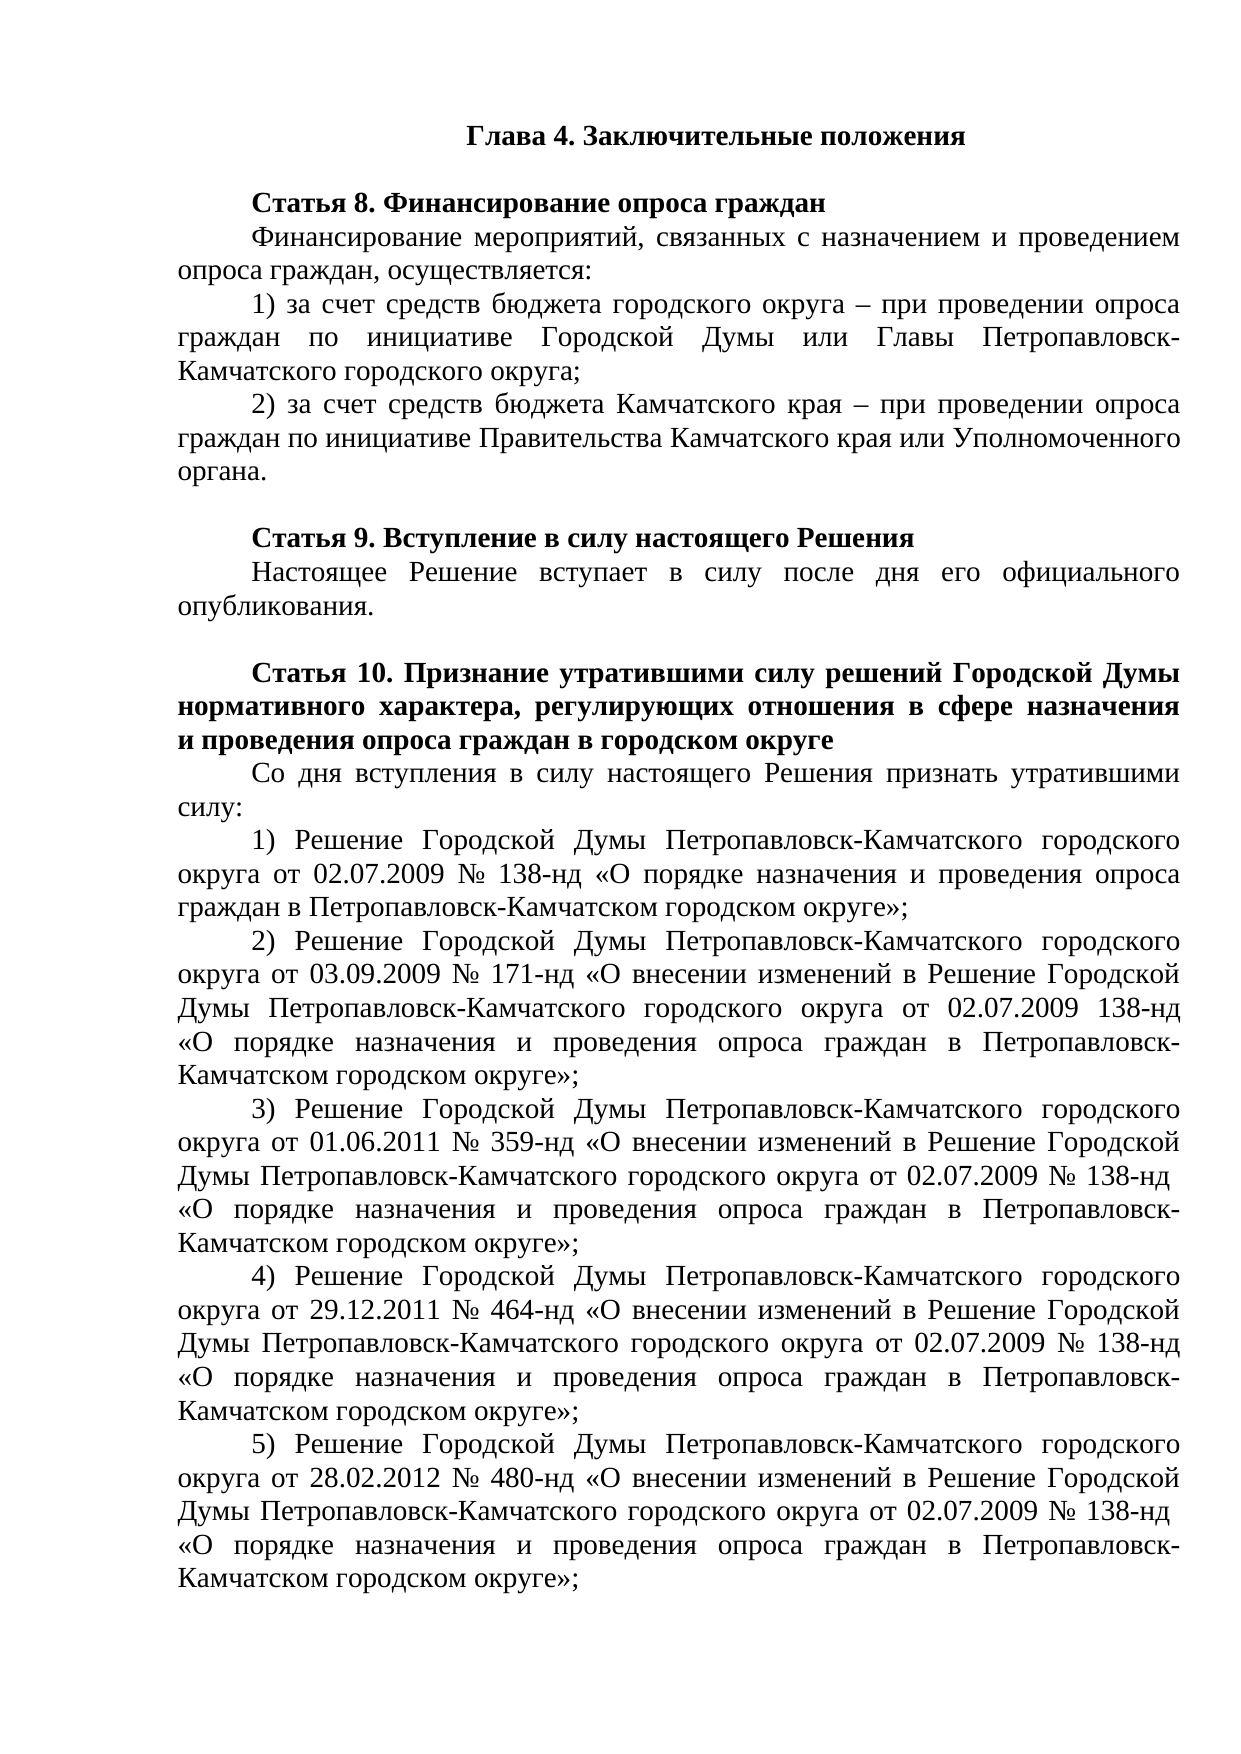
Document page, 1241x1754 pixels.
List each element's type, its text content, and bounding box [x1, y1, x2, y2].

text Статья 10. Признание утратившими силу решений Городской Думы нормативного характера, регулирующих отношения в сфере назначения и проведения опроса граждан в городском округе [177, 655, 1181, 755]
text Финансирование мероприятий, связанных с назначением и проведением опроса граждан, осуществляется: [177, 219, 1181, 286]
text 3) Решение Городской Думы Петропавловск-Камчатского городского округа от 01.06.2011 № 359-нд «О внесении изменений в Решение Городской Думы Петропавловск-Камчатского городского округа от 02.07.2009 № 138-нд «О порядке назначения и проведения опроса граждан в Петропавловск-Камчатском городском округе»; [177, 1091, 1181, 1258]
text 2) Решение Городской Думы Петропавловск-Камчатского городского округа от 03.09.2009 № 171-нд «О внесении изменений в Решение Городской Думы Петропавловск-Камчатского городского округа от 02.07.2009 138-нд «О порядке назначения и проведения опроса граждан в Петропавловск-Камчатском городском округе»; [177, 923, 1181, 1091]
text Статья 9. Вступление в силу настоящего Решения [177, 521, 1181, 554]
text 1) за счет средств бюджета городского округа – при проведении опроса граждан по инициативе Городской Думы или Главы Петропавловск-Камчатского городского округа; [177, 286, 1181, 386]
text Настоящее Решение вступает в силу после дня его официального опубликования. [177, 554, 1181, 621]
text 1) Решение Городской Думы Петропавловск-Камчатского городского округа от 02.07.2009 № 138-нд «О порядке назначения и проведения опроса граждан в Петропавловск-Камчатском городском округе»; [177, 822, 1181, 923]
text Глава 4. Заключительные положения [177, 118, 1181, 152]
text 4) Решение Городской Думы Петропавловск-Камчатского городского округа от 29.12.2011 № 464-нд «О внесении изменений в Решение Городской Думы Петропавловск-Камчатского городского округа от 02.07.2009 № 138-нд «О порядке назначения и проведения опроса граждан в Петропавловск-Камчатском городском округе»; [177, 1258, 1181, 1426]
text Со дня вступления в силу настоящего Решения признать утратившими силу: [177, 755, 1181, 822]
text 5) Решение Городской Думы Петропавловск-Камчатского городского округа от 28.02.2012 № 480-нд «О внесении изменений в Решение Городской Думы Петропавловск-Камчатского городского округа от 02.07.2009 № 138-нд «О порядке назначения и проведения опроса граждан в Петропавловск-Камчатском городском округе»; [177, 1426, 1181, 1594]
text Статья 8. Финансирование опроса граждан [177, 185, 1181, 219]
text 2) за счет средств бюджета Камчатского края – при проведении опроса граждан по инициативе Правительства Камчатского края или Уполномоченного органа. [177, 386, 1181, 487]
